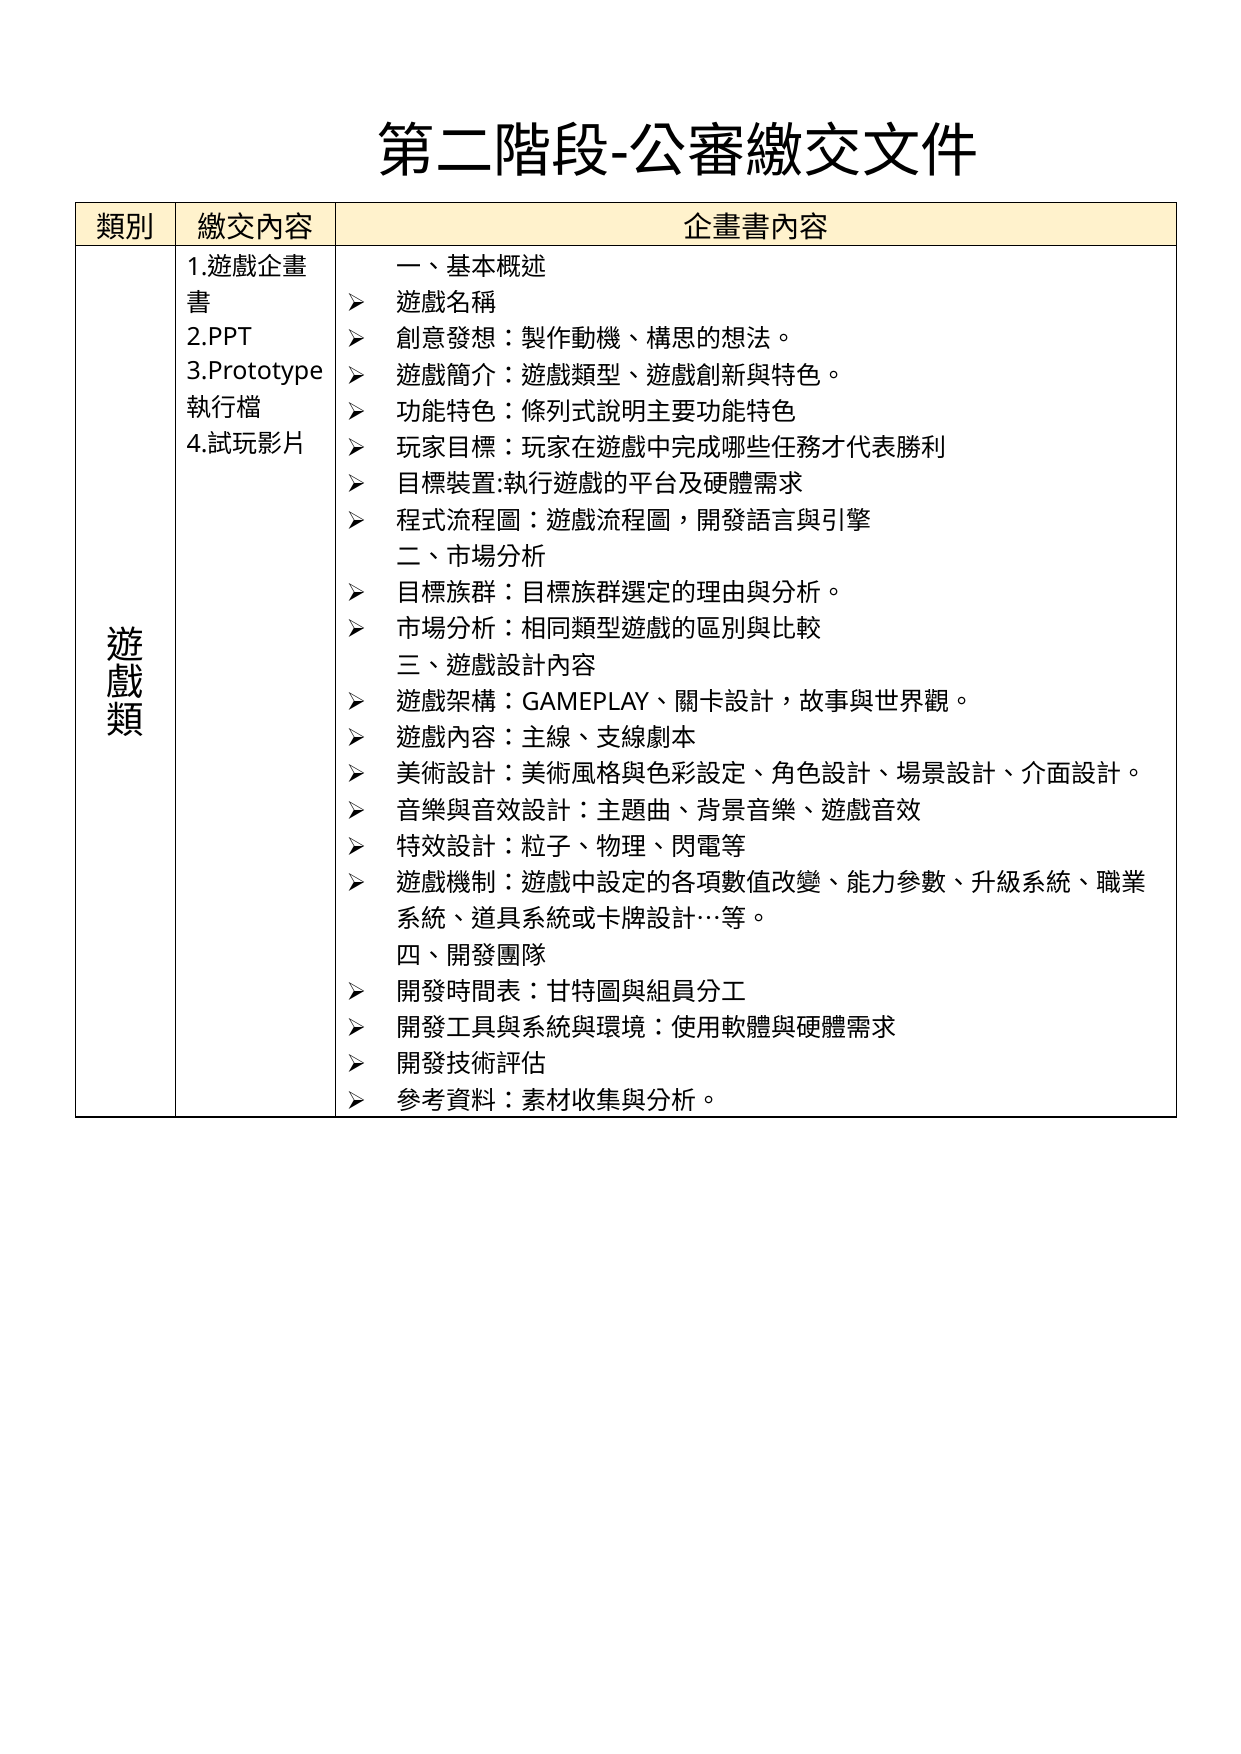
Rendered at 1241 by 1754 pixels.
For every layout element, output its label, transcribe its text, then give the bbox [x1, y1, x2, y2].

table_cell 一、基本概述 遊戲名稱 創意發想：製作動機、構思的想法。 遊戲簡介：遊戲類型、遊戲創新與特色。 功能特色：條列式說明主要功能特色 玩家目標：玩家在遊戲中完成哪些任務才代表勝利 目標裝置:執行遊戲的平台及硬體需求 程式流程圖：遊戲流程圖，開發語言與引擎 二、市場分析 目標族群：目標族群選定的理由與分析。 市場分析：相同類型遊戲的區別與比較 三、遊戲設計內容 遊戲架構：GAMEPLAY、關卡設計，故事與世界觀。 遊戲內容：主線、支線劇本 美術設計：美術風格與色彩設定、角色設計、場景設計、介面設計。 音樂與音效設計：主題曲、背景音樂、遊戲音效 特效設計：粒子、物理、閃電等 遊戲機制：遊戲中設定的各項數值改變、能力參數、升級系統、職業系統、道具系統或卡牌設計…等。 四、開發團隊 開發時間表：甘特圖與組員分工 開發工具與系統與環境：使用軟體與硬體需求 開發技術評估 參考資料：素材收集與分析。 [336, 246, 1176, 1116]
table_header 類別 [76, 203, 175, 245]
table_cell 1.遊戲企畫書 2.PPT 3.Prototype 執行檔 4.試玩影片 [176, 246, 335, 1116]
text 第二階段-公審繳交文件 [189, 89, 1165, 202]
table_header 企畫書內容 [336, 203, 1176, 245]
table_cell 遊戲類 [76, 246, 175, 1116]
table_header 繳交內容 [176, 203, 335, 245]
